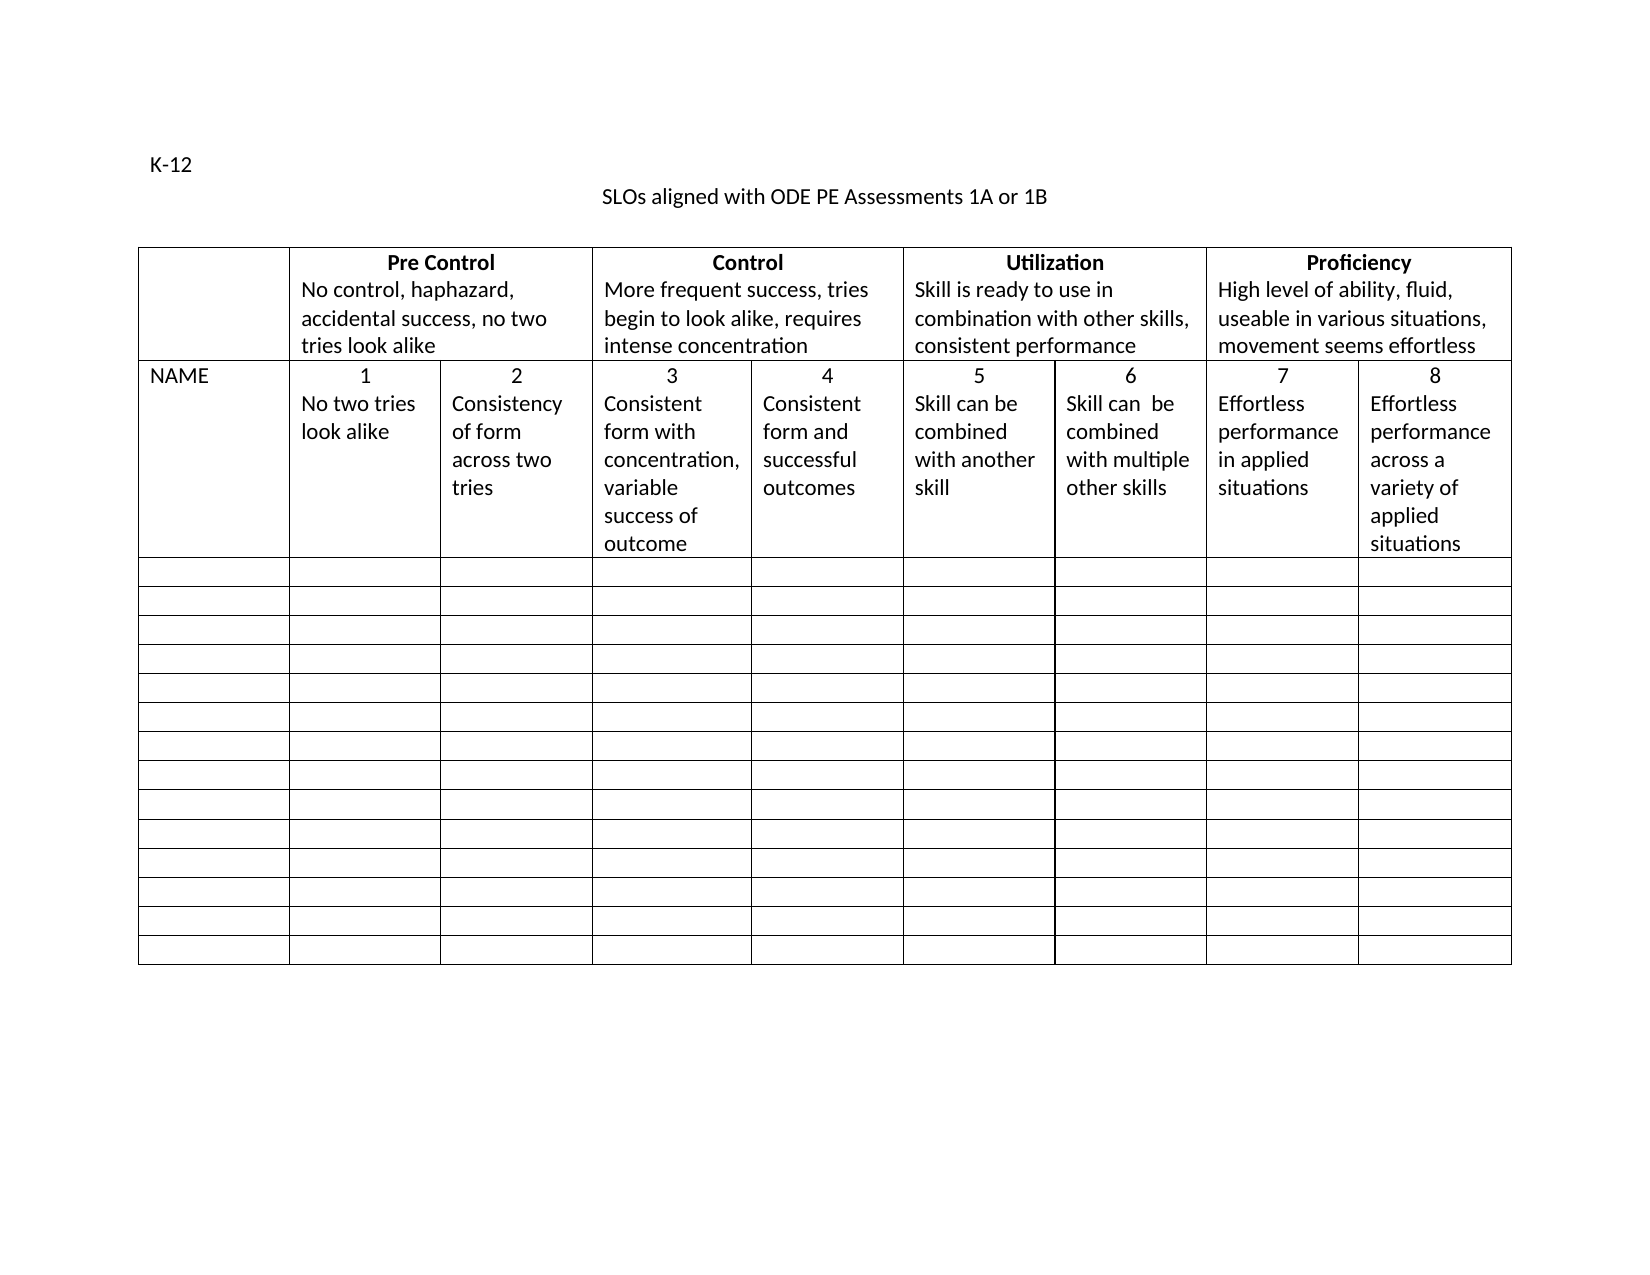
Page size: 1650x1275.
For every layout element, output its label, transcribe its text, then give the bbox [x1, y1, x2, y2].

table_cell [290, 587, 440, 615]
table_header Control More frequent success, tries begin to look alike, requires intense concentration [593, 248, 903, 360]
table_cell [441, 878, 592, 906]
table_cell [139, 849, 289, 877]
table_cell [1056, 790, 1206, 818]
table_cell [1056, 761, 1206, 789]
table_cell [1207, 674, 1358, 702]
table_cell [441, 761, 592, 789]
table_cell [1359, 790, 1511, 818]
table_cell [752, 645, 903, 673]
table_cell [1359, 616, 1511, 644]
table_cell [1359, 907, 1511, 935]
table_cell [1359, 732, 1511, 760]
table_cell [290, 558, 440, 586]
table_cell [904, 936, 1054, 964]
table_cell [752, 674, 903, 702]
table_cell [593, 558, 751, 586]
table_cell 3 Consistent form with concentration, variable success of outcome [593, 361, 751, 557]
table_cell [441, 732, 592, 760]
table_cell [1359, 674, 1511, 702]
table_cell [1359, 558, 1511, 586]
table_cell [139, 703, 289, 731]
table_cell [1207, 587, 1358, 615]
text K-12 [150, 150, 1500, 178]
table_cell [752, 878, 903, 906]
table_cell [1359, 587, 1511, 615]
table_cell 5 Skill can be combined with another skill [904, 361, 1054, 557]
table_cell [593, 849, 751, 877]
table_cell [1056, 732, 1206, 760]
table_header Pre Control No control, haphazard, accidental success, no two tries look alike [290, 248, 592, 360]
table_cell [904, 732, 1054, 760]
table_cell [290, 703, 440, 731]
table_cell [441, 558, 592, 586]
table_cell [1207, 616, 1358, 644]
table_cell [1359, 878, 1511, 906]
table_cell [1207, 732, 1358, 760]
table_cell [1359, 761, 1511, 789]
table_cell [752, 907, 903, 935]
table_cell [593, 878, 751, 906]
table_cell [139, 820, 289, 847]
table_cell [139, 790, 289, 818]
table_cell [752, 732, 903, 760]
table_cell [290, 616, 440, 644]
table_cell [139, 558, 289, 586]
table_cell [139, 616, 289, 644]
table_cell [593, 732, 751, 760]
table_cell [752, 587, 903, 615]
table_cell [1056, 558, 1206, 586]
table_cell [904, 761, 1054, 789]
table_cell [752, 761, 903, 789]
table_cell [441, 907, 592, 935]
table_cell [904, 616, 1054, 644]
table_cell [290, 878, 440, 906]
table_cell [1359, 820, 1511, 847]
table_cell [290, 849, 440, 877]
table_cell [441, 820, 592, 847]
table_cell [139, 645, 289, 673]
table_cell [139, 878, 289, 906]
table_cell [139, 587, 289, 615]
table_cell [904, 907, 1054, 935]
table_cell [1207, 645, 1358, 673]
table_cell [290, 790, 440, 818]
table_cell [1207, 703, 1358, 731]
table_cell [1056, 936, 1206, 964]
table_cell [290, 674, 440, 702]
table_cell [1056, 820, 1206, 847]
table_cell [904, 587, 1054, 615]
table_cell 7 Effortless performance in applied situations [1207, 361, 1358, 557]
table_cell [1056, 849, 1206, 877]
table_cell [1056, 907, 1206, 935]
table_cell [752, 616, 903, 644]
table_cell [139, 907, 289, 935]
table_cell 2 Consistency of form across two tries [441, 361, 592, 557]
table_cell [593, 761, 751, 789]
table_cell 8 Effortless performance across a variety of applied situations [1359, 361, 1511, 557]
table_cell [1359, 849, 1511, 877]
table_cell [441, 587, 592, 615]
table_cell [904, 820, 1054, 847]
table_cell [139, 936, 289, 964]
table_cell [441, 616, 592, 644]
table_cell [752, 790, 903, 818]
table_cell [1207, 936, 1358, 964]
table_cell [1056, 674, 1206, 702]
table_cell [441, 674, 592, 702]
table_cell [593, 703, 751, 731]
table_cell [139, 761, 289, 789]
table_cell [1359, 703, 1511, 731]
table_cell [593, 907, 751, 935]
table_cell [441, 849, 592, 877]
table_cell [1056, 878, 1206, 906]
table_cell [752, 936, 903, 964]
table_cell [593, 820, 751, 847]
table_cell [593, 616, 751, 644]
table_cell [290, 645, 440, 673]
table_cell [904, 645, 1054, 673]
table_cell 1 No two tries look alike [290, 361, 440, 557]
table_cell [593, 645, 751, 673]
table_cell [752, 820, 903, 847]
table_cell [1056, 587, 1206, 615]
table_cell [290, 820, 440, 847]
table_cell [1207, 820, 1358, 847]
table_cell [1359, 936, 1511, 964]
table_cell [1207, 907, 1358, 935]
table_cell [139, 674, 289, 702]
table_cell [1359, 645, 1511, 673]
table_cell [1207, 558, 1358, 586]
table_header Utilization Skill is ready to use in combination with other skills, consistent performance [904, 248, 1206, 360]
table_header Proficiency High level of ability, fluid, useable in various situations, movement seems effortless [1207, 248, 1511, 360]
table_cell [593, 674, 751, 702]
table_cell [593, 587, 751, 615]
table_cell [441, 703, 592, 731]
table_cell [139, 732, 289, 760]
table_cell [1207, 761, 1358, 789]
table_cell 6 Skill can be combined with multiple other skills [1056, 361, 1206, 557]
table_cell 4 Consistent form and successful outcomes [752, 361, 903, 557]
table_cell [441, 790, 592, 818]
table_cell [752, 703, 903, 731]
table_cell [752, 849, 903, 877]
table_cell [290, 732, 440, 760]
text SLOs aligned with ODE PE Assessments 1A or 1B [150, 182, 1500, 210]
table_cell [593, 936, 751, 964]
table_cell [290, 907, 440, 935]
table_cell NAME [139, 361, 289, 557]
table_cell [904, 849, 1054, 877]
table_cell [1056, 703, 1206, 731]
table_cell [904, 790, 1054, 818]
table_cell [290, 936, 440, 964]
table_cell [593, 790, 751, 818]
table_cell [290, 761, 440, 789]
table_header [139, 248, 289, 360]
table_cell [1207, 849, 1358, 877]
table_cell [904, 674, 1054, 702]
table_cell [1207, 790, 1358, 818]
table_cell [904, 703, 1054, 731]
table_cell [904, 558, 1054, 586]
table_cell [441, 645, 592, 673]
table_cell [904, 878, 1054, 906]
table_cell [1056, 616, 1206, 644]
table_cell [752, 558, 903, 586]
table_cell [441, 936, 592, 964]
table_cell [1207, 878, 1358, 906]
table_cell [1056, 645, 1206, 673]
